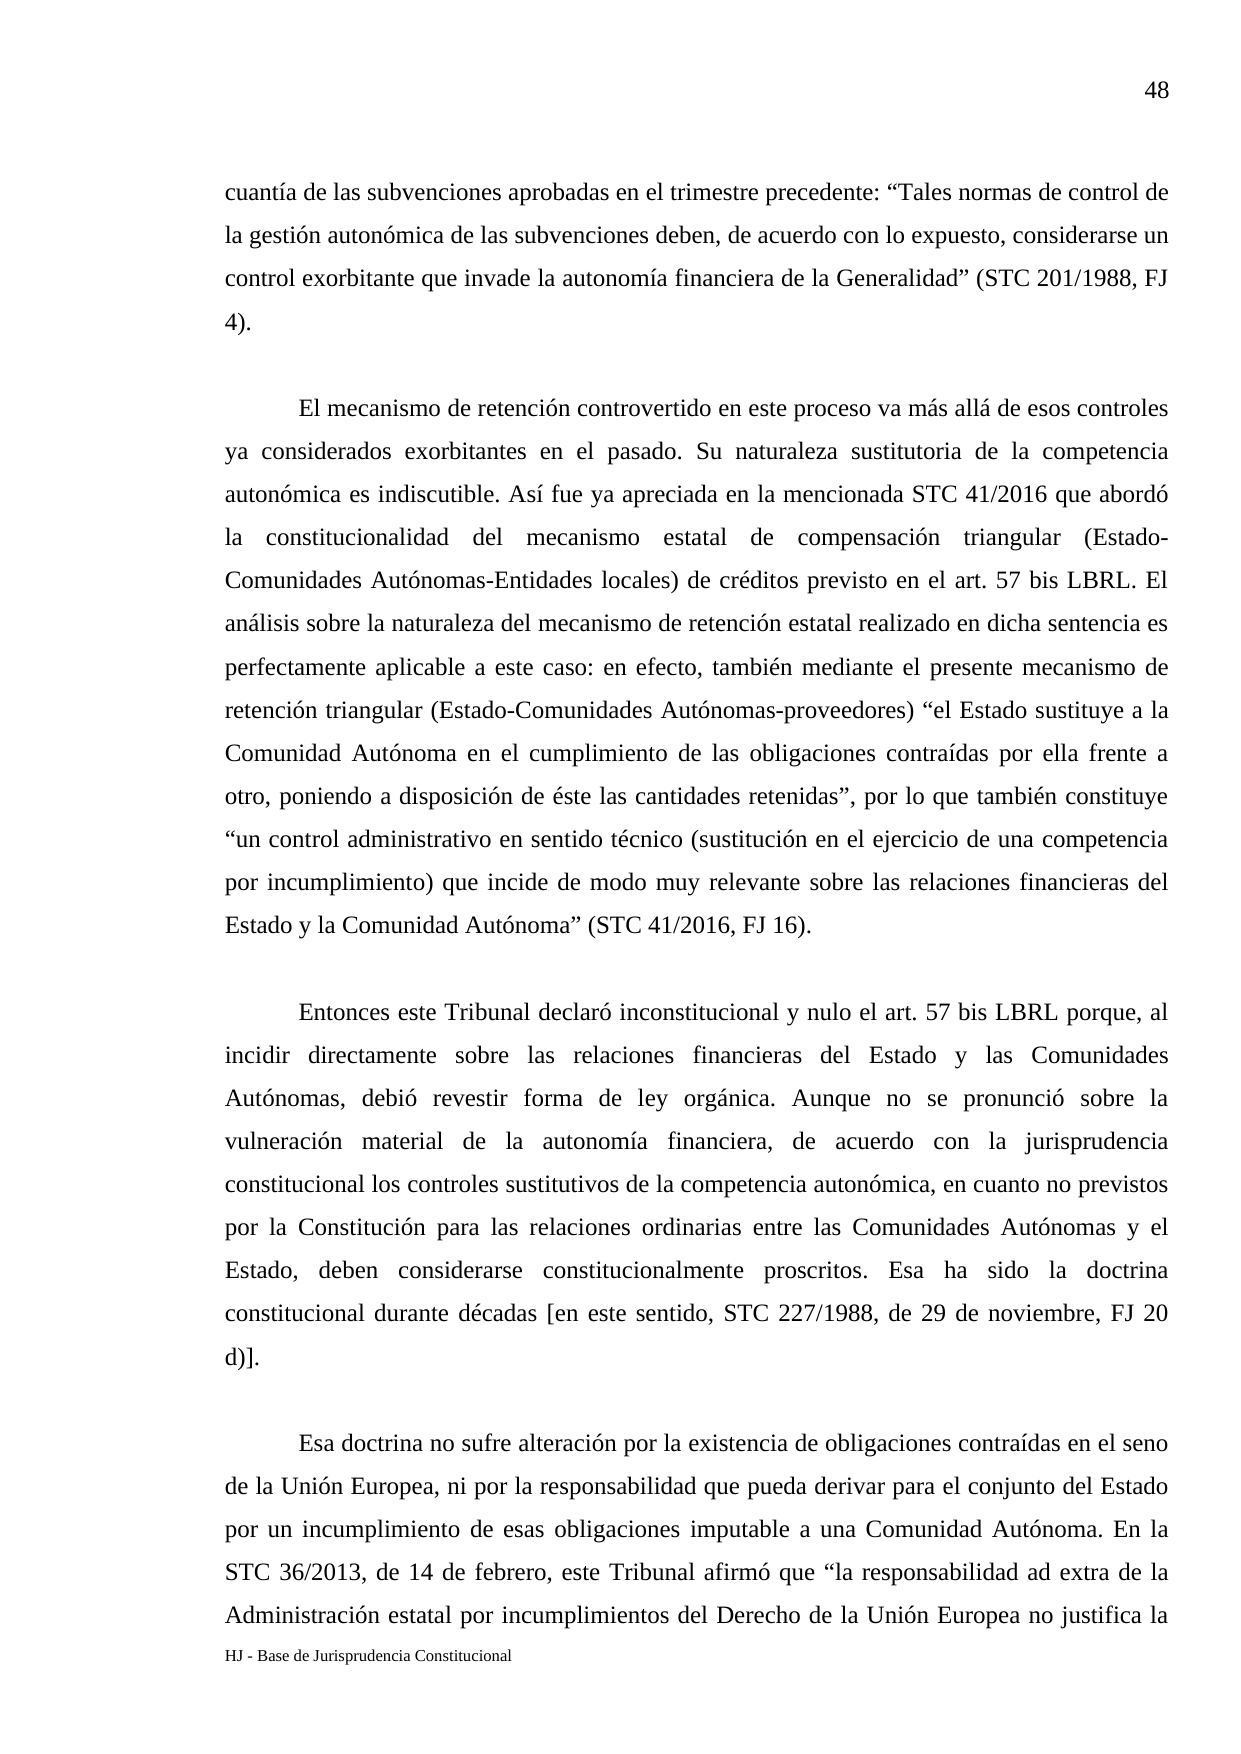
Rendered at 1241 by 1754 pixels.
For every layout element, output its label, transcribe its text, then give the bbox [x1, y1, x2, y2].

text Entonces este Tribunal declaró inconstitucional y nulo el art. 57 bis LBRL porque, al incidir directamente sobre las relaciones financieras del Estado y las Comunidades Autónomas, debió revestir forma de ley orgánica. Aunque no se pronunció sobre la vulneración material de la autonomía financiera, de acuerdo con la jurisprudencia constitucional los controles sustitutivos de la competencia autonómica, en cuanto no previstos por la Constitución para las relaciones ordinarias entre las Comunidades Autónomas y el Estado, deben considerarse constitucionalmente proscritos. Esa ha sido la doctrina constitucional durante décadas [en este sentido, STC 227/1988, de 29 de noviembre, FJ 20 d)]. [224, 997, 1169, 1370]
text El mecanismo de retención controvertido en este proceso va más allá de esos controles ya considerados exorbitantes en el pasado. Su naturaleza sustitutoria de la competencia autonómica es indiscutible. Así fue ya apreciada en la mencionada STC 41/2016 que abordó la constitucionalidad del mecanismo estatal de compensación triangular (Estado-Comunidades Autónomas-Entidades locales) de créditos previsto en el art. 57 bis LBRL. El análisis sobre la naturaleza del mecanismo de retención estatal realizado en dicha sentencia es perfectamente aplicable a este caso: en efecto, también mediante el presente mecanismo de retención triangular (Estado-Comunidades Autónomas-proveedores) “el Estado sustituye a la Comunidad Autónoma en el cumplimiento de las obligaciones contraídas por ella frente a otro, poniendo a disposición de éste las cantidades retenidas”, por lo que también constituye “un control administrativo en sentido técnico (sustitución en el ejercicio de una competencia por incumplimiento) que incide de modo muy relevante sobre las relaciones financieras del Estado y la Comunidad Autónoma” (STC 41/2016, FJ 16). [224, 393, 1169, 939]
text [224, 1428, 1169, 1629]
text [224, 177, 1169, 335]
